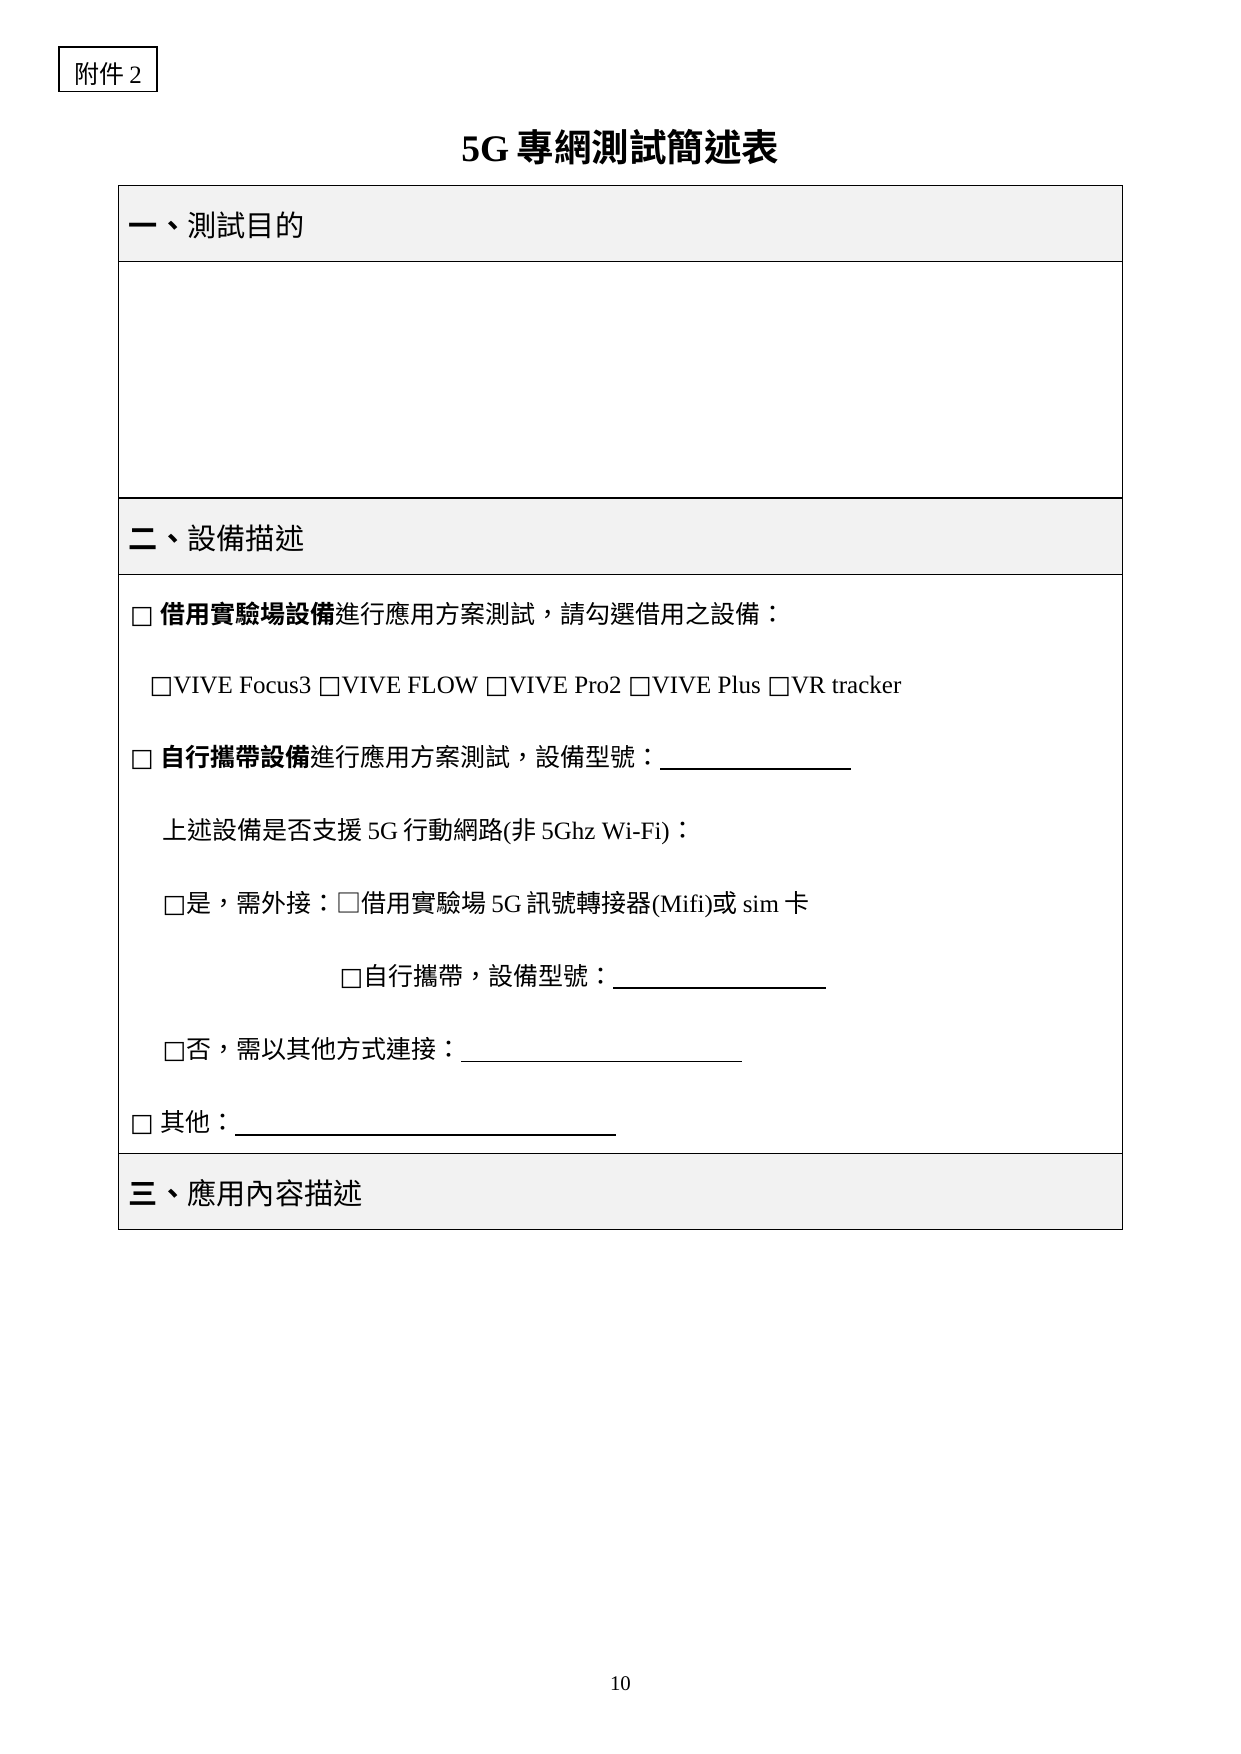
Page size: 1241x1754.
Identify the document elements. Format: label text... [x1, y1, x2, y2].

subtitle 5G專網測試簡述表 [118, 118, 1122, 172]
table_header 設備描述 [119, 499, 1122, 574]
table_cell [119, 262, 1122, 497]
table_cell □ 借用實驗場設備進行應用方案測試，請勾選借用之設備： □VIVE Focus3 □VIVE FLOW □VIVE Pro2 □VIVE Plus □VR tracker □ 自行攜帶設備進行應用方案測試，設備型號： 上述設備是否支援5G行動網路(非5Ghz Wi-Fi)： □是，需外接：□借用實驗場5G訊號轉接器(Mifi)或sim卡 □自行攜帶，設備型號： □否，需以其他方式連接： □ 其他： [119, 575, 1122, 1153]
table_cell 應用內容描述 [119, 1154, 1122, 1229]
table_header 測試目的 [119, 186, 1122, 261]
